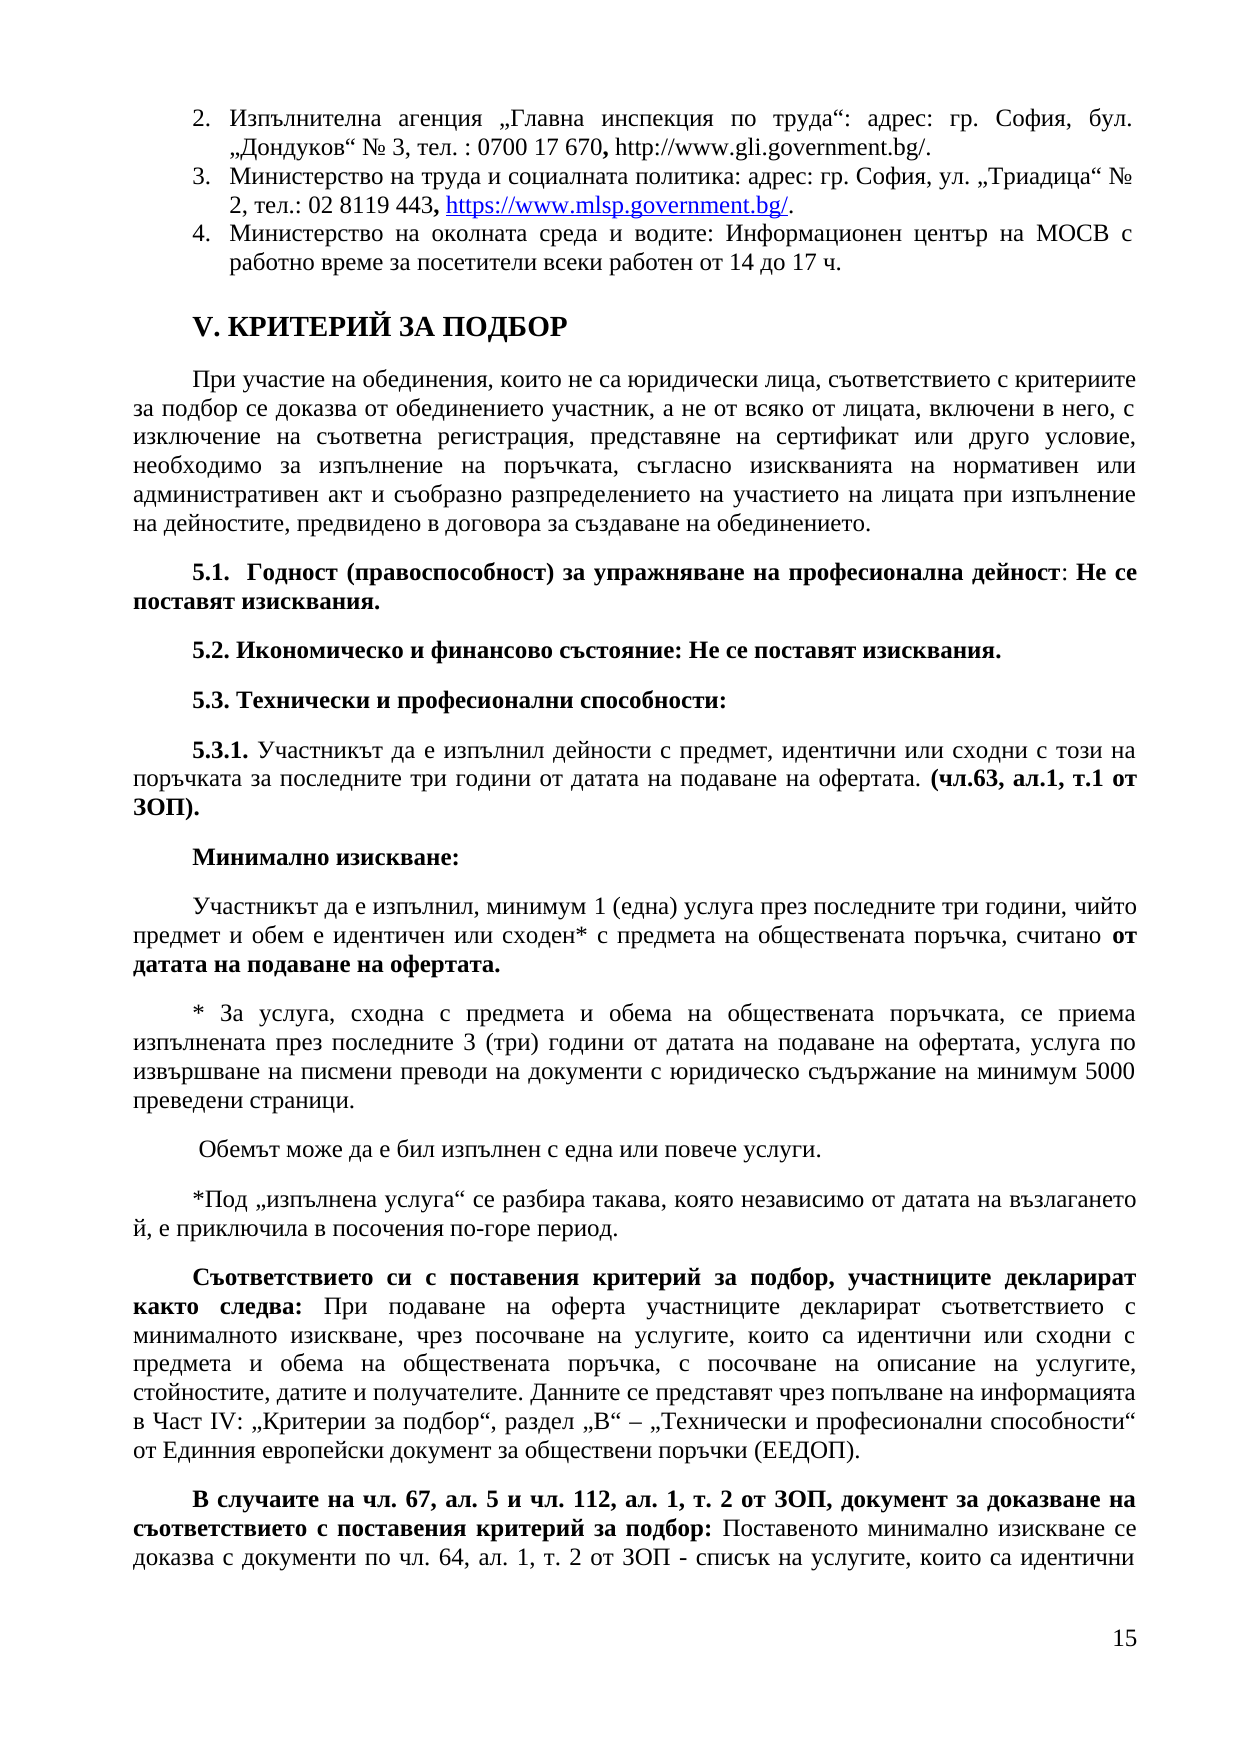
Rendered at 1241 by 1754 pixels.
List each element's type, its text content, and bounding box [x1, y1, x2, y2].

text 5.3.1. Участникът да е изпълнил дейности с предмет, идентични или сходни с този на поръчката за последните три години от датата на подаване на офертата. (чл.63, ал.1, т.1 от ЗОП). [133, 735, 1137, 821]
text *Под „изпълнена услуга“ се разбира такава, която независимо от датата на възлагането й, е приключила в посочения по-горе период. [133, 1184, 1137, 1241]
text При участие на обединения, които не са юридически лица, съответствието с критериите за подбор се доказва от обединението участник, а не от всяко от лицата, включени в него, с изключение на съответна регистрация, представяне на сертификат или друго условие, необходимо за изпълнение на поръчката, съгласно изискванията на нормативен или административен акт и съобразно разпределението на участието на лицата при изпълнение на дейностите, предвидено в договора за създаване на обединението. [133, 364, 1137, 536]
text V. КРИТЕРИЙ ЗА ПОДБОР [133, 309, 1137, 343]
text 5.1. Годност (правоспособност) за упражняване на професионална дейност: Не се поставят изисквания. [133, 557, 1137, 615]
text Участникът да е изпълнил, минимум 1 (една) услуга през последните три години, чийто предмет и обем е идентичен или сходен* с предмета на обществената поръчка, считано от датата на подаване на офертата. [133, 891, 1137, 978]
text * За услуга, сходна с предмета и обема на обществената поръчката, се приема изпълнената през последните 3 (три) години от датата на подаване на офертата, услуга по извършване на писмени преводи на документи с юридическо съдържание на минимум 5000 преведени страници. [133, 998, 1137, 1113]
list Министерство на околната среда и водите: Информационен център на МОСВ с работно време за посетители всеки работен от 14 до 17 ч. [192, 218, 1133, 276]
text 5.3. Технически и професионални способности: [133, 685, 1137, 714]
text 5.2. Икономическо и финансово състояние: Не се поставят изисквания. [133, 636, 1137, 664]
text Минимално изискване: [133, 842, 1137, 871]
text Обемът може да е бил изпълнен с една или повече услуги. [133, 1134, 1137, 1163]
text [133, 1484, 1137, 1571]
text Съответствието си с поставения критерий за подбор, участниците декларират както следва: При подаване на оферта участниците декларират съответствието с минималното изискване, чрез посочване на услугите, които са идентични или сходни с предмета и обема на обществената поръчка, с посочване на описание на услугите, стойностите, датите и получателите. Данните се представят чрез попълване на информацията в Част IV: „Критерии за подбор“, раздел „В“ – „Технически и професионални способности“ от Единния европейски документ за обществени поръчки (ЕЕДОП). [133, 1262, 1137, 1463]
list Изпълнителна агенция „Главна инспекция по труда“: адрес: гр. София, бул. „Дондуков“ № 3, тел. : 0700 17 670, http://www.gli.government.bg/. [192, 103, 1133, 161]
list Министерство на труда и социалната политика: адрес: гр. София, ул. „Триадица“ № 2, тел.: 02 8119 443, https://www.mlsp.government.bg/. [192, 161, 1133, 218]
